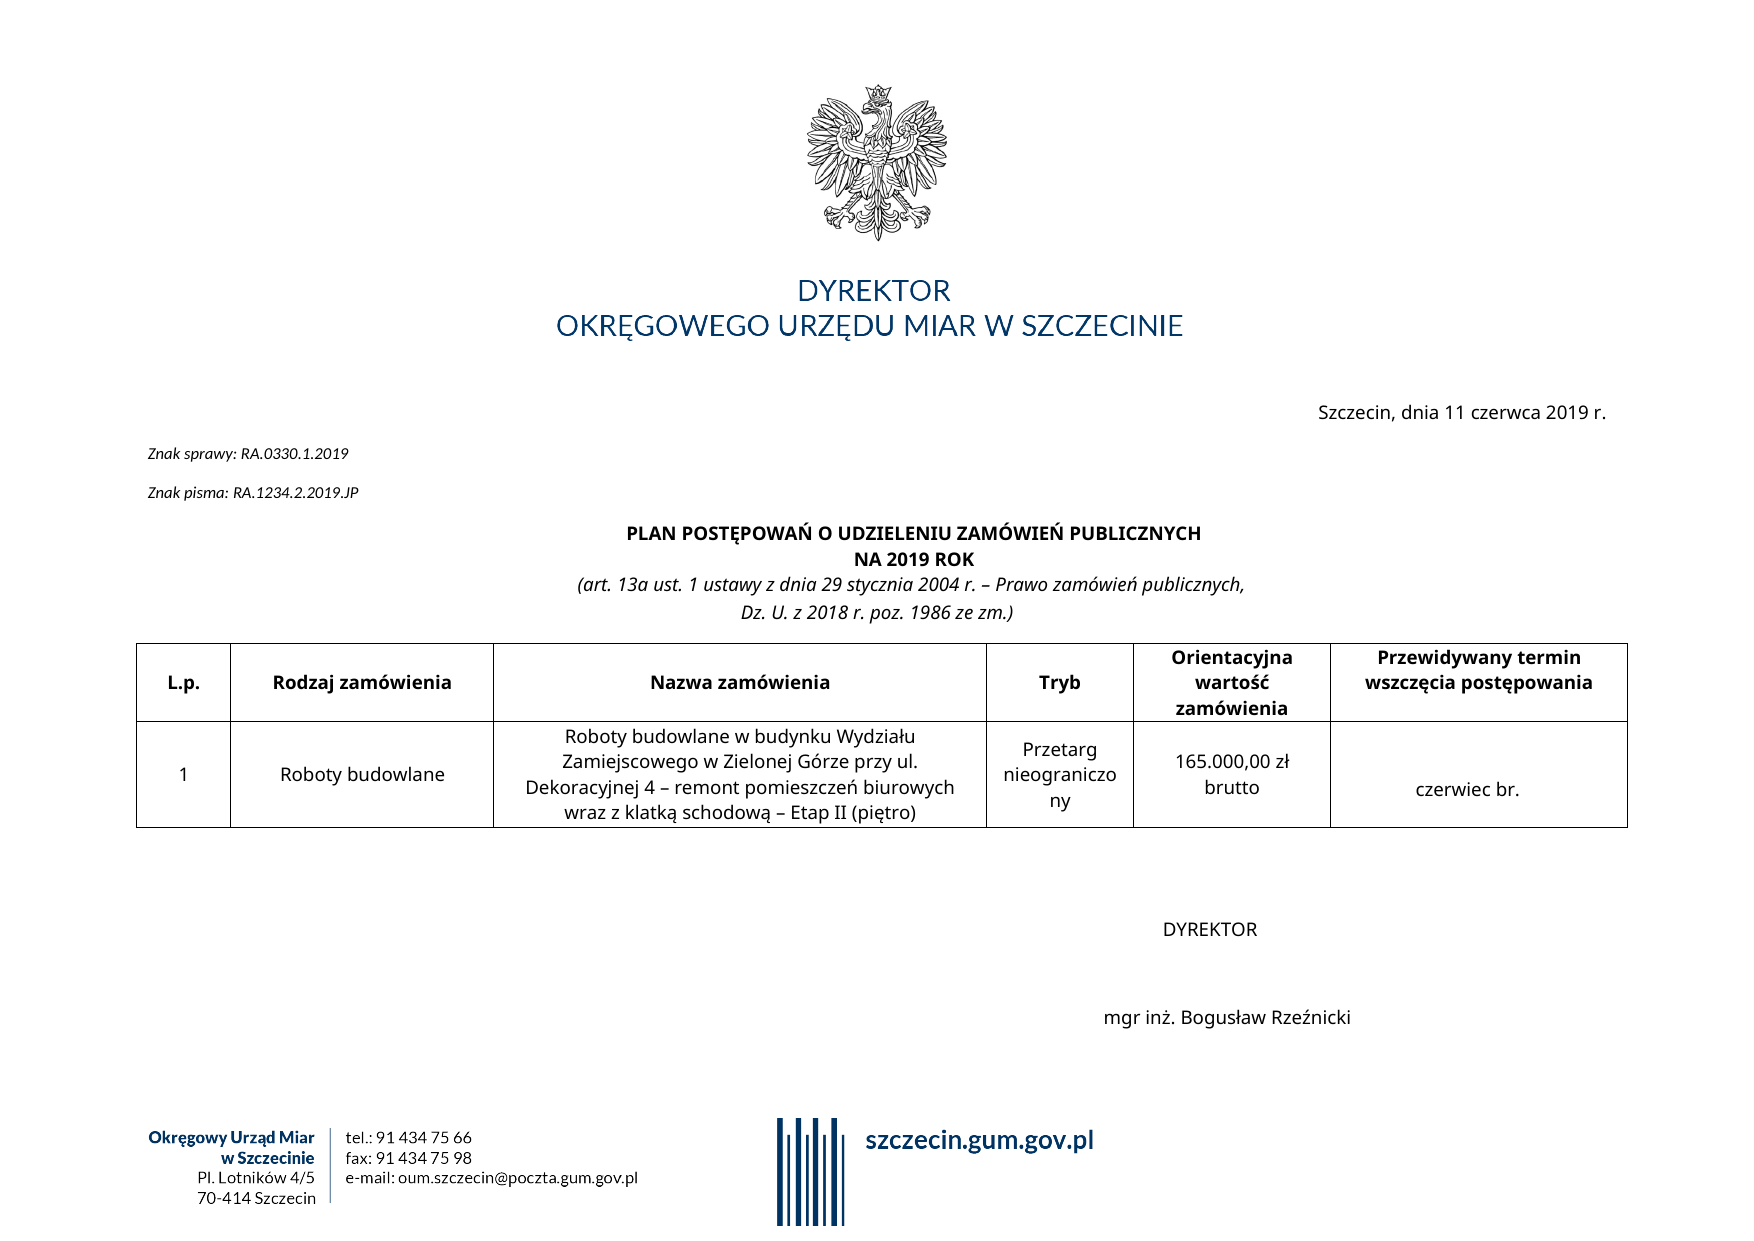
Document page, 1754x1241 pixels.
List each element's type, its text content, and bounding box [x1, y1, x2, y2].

table_cell Przetarg nieograniczony [987, 722, 1133, 827]
table_header Nazwa zamówienia [494, 644, 986, 721]
text NA 2019 ROK [148, 546, 1606, 571]
table_header Orientacyjna wartość zamówienia [1134, 644, 1330, 721]
text Szczecin, dnia 11 czerwca 2019 r. [148, 399, 1606, 425]
picture [147, 1106, 1093, 1226]
text PLAN POSTĘPOWAŃ O UDZIELENIU ZAMÓWIEŃ PUBLICZNYCH [148, 520, 1606, 546]
table_cell 165.000,00 zł brutto [1134, 722, 1330, 827]
table_header Tryb [987, 644, 1133, 721]
table_cell 1 [137, 722, 230, 827]
table_header L.p. [137, 644, 230, 721]
table_header Przewidywany termin wszczęcia postępowania [1331, 644, 1627, 721]
text DYREKTOR [738, 916, 1606, 942]
table_cell czerwiec br. [1331, 722, 1627, 827]
text Znak pisma: RA.1234.2.2019.JP [148, 482, 1606, 502]
picture [555, 73, 1199, 344]
table_cell Roboty budowlane w budynku Wydziału Zamiejscowego w Zielonej Górze przy ul. Dekoracyjnej 4 – remont pomieszczeń biurowych wraz z klatką schodową – Etap II (piętro) [494, 722, 986, 827]
text Znak sprawy: RA.0330.1.2019 [148, 443, 1606, 464]
table_header Rodzaj zamówienia [231, 644, 493, 721]
text mgr inż. Bogusław Rzeźnicki [148, 1004, 1606, 1030]
table_cell Roboty budowlane [231, 722, 493, 827]
text (art. 13a ust. 1 ustawy z dnia 29 stycznia 2004 r. – Prawo zamówień publicznych, Dz. U. z 2018 r. poz. 1986 ze zm.) [148, 571, 1606, 624]
